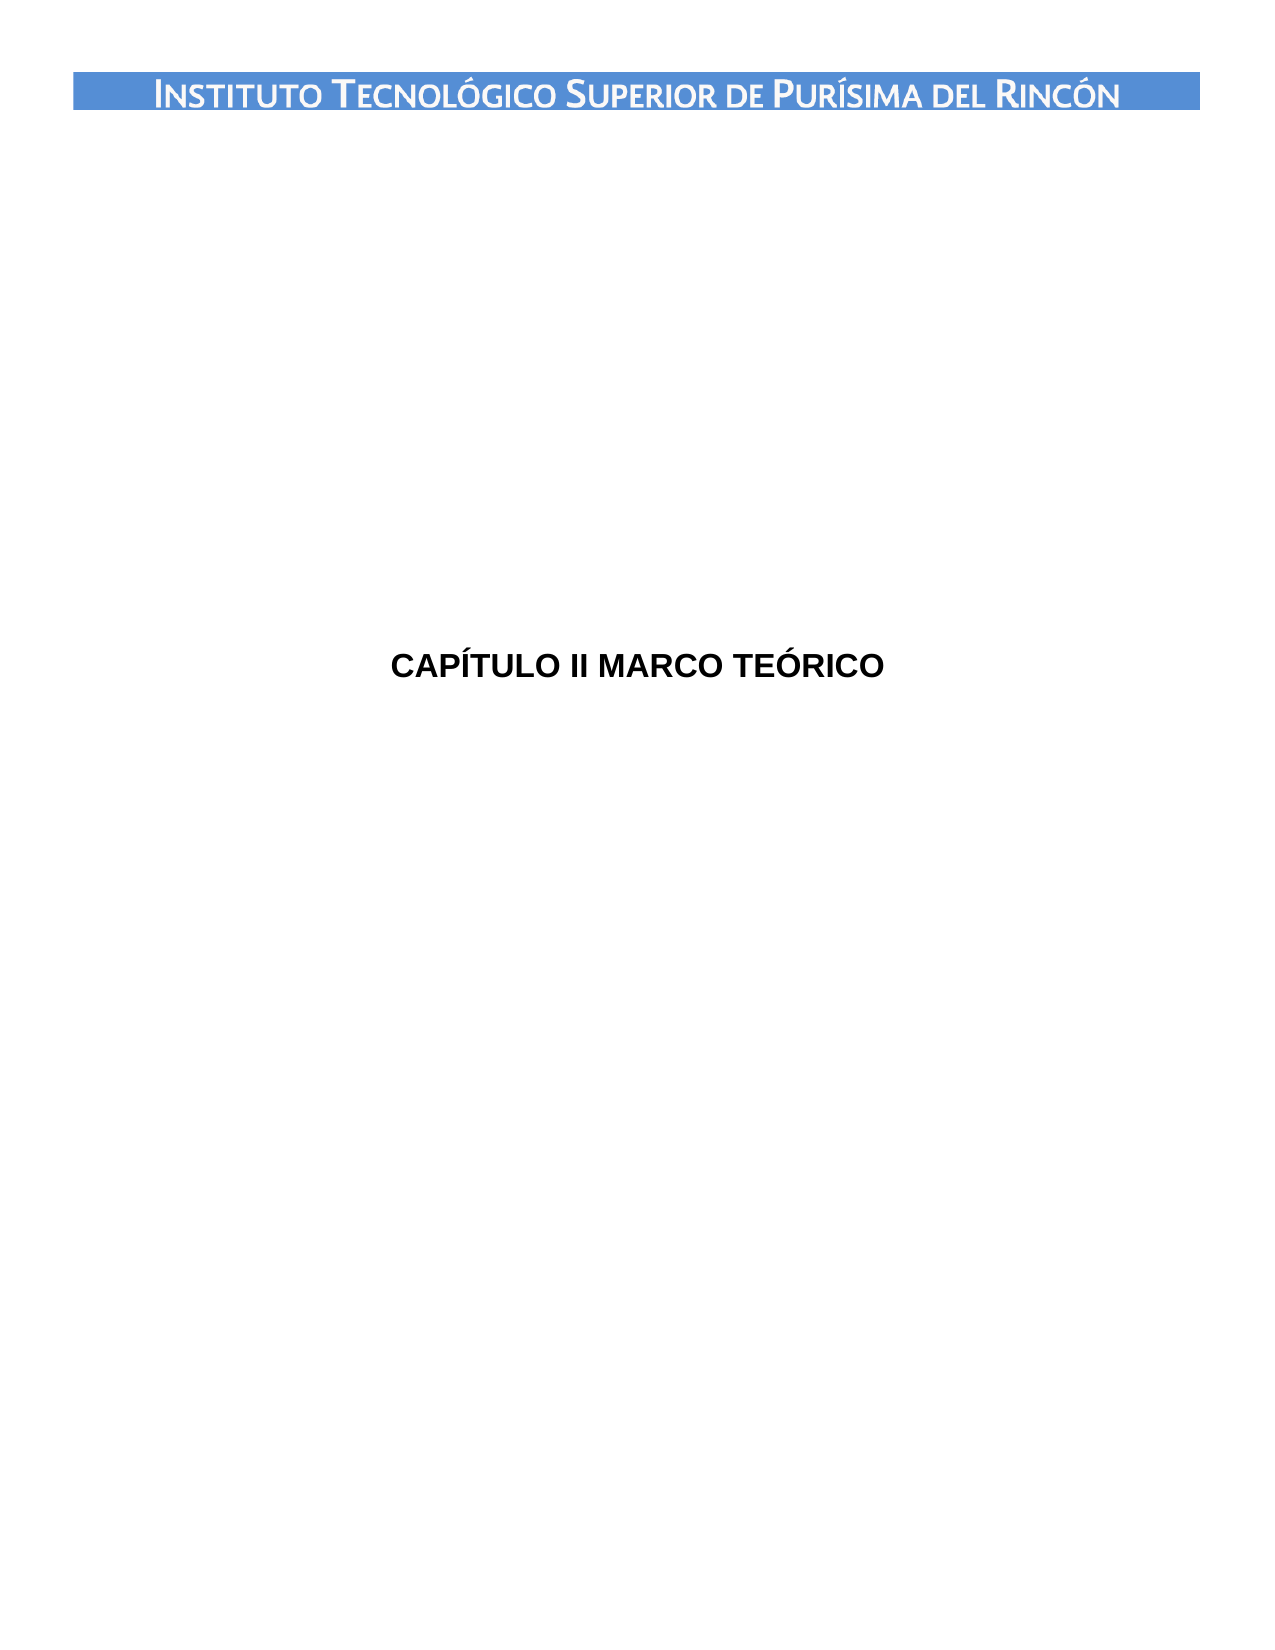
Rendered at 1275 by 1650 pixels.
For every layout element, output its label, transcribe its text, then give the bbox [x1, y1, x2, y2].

text CAPÍTULO II MARCO TEÓRICO [177, 646, 1098, 684]
picture [71, 72, 1200, 115]
